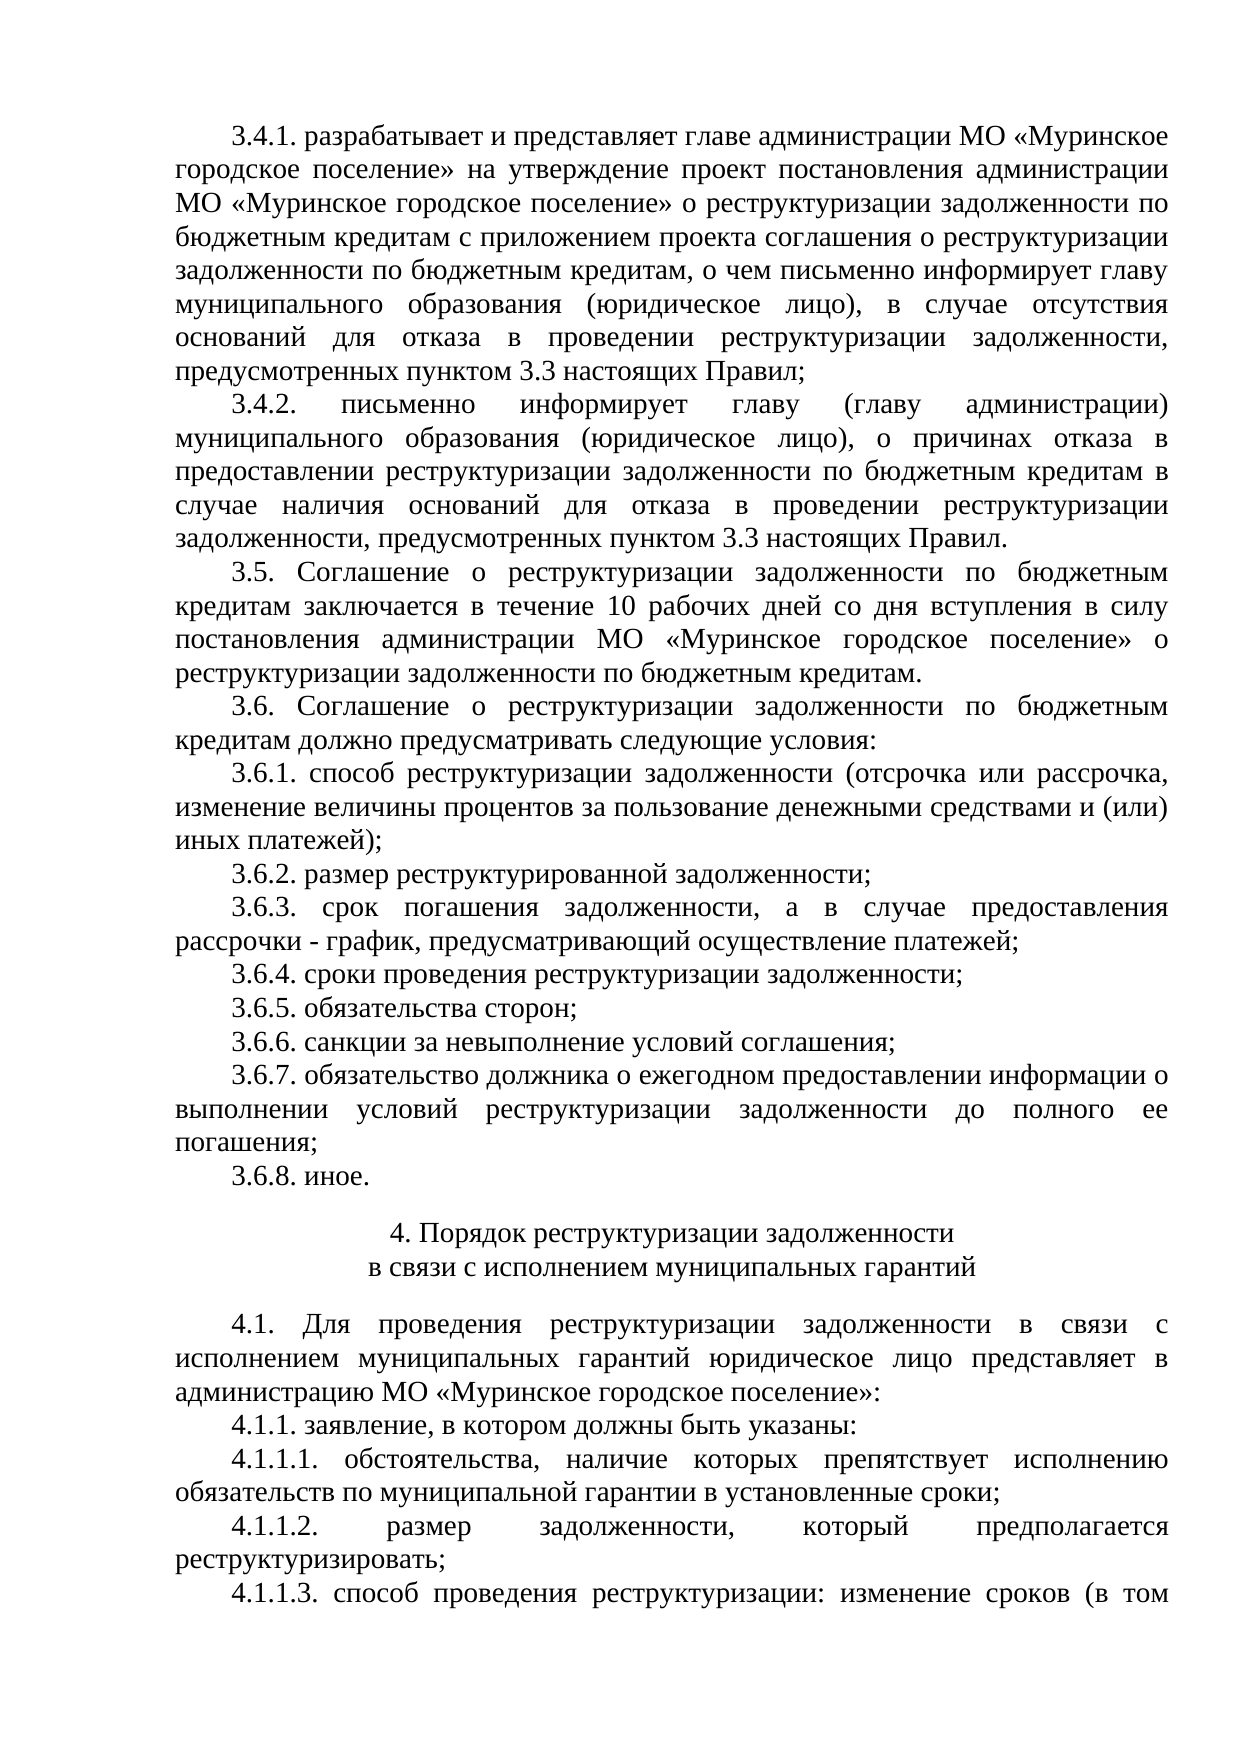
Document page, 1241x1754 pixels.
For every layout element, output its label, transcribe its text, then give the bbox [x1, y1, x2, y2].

text 3.4.2. письменно информирует главу (главу администрации) муниципального образования (юридическое лицо), о причинах отказа в предоставлении реструктуризации задолженности по бюджетным кредитам в случае наличия оснований для отказа в проведении реструктуризации задолженности, предусмотренных пунктом 3.3 настоящих Правил. [175, 386, 1169, 554]
text 3.6.1. способ реструктуризации задолженности (отсрочка или рассрочка, изменение величины процентов за пользование денежными средствами и (или) иных платежей); [175, 755, 1169, 856]
text в связи с исполнением муниципальных гарантий [175, 1249, 1169, 1283]
text 3.5. Соглашение о реструктуризации задолженности по бюджетным кредитам заключается в течение 10 рабочих дней со дня вступления в силу постановления администрации МО «Муринское городское поселение» о реструктуризации задолженности по бюджетным кредитам. [175, 554, 1169, 688]
text 4. Порядок реструктуризации задолженности [175, 1216, 1169, 1249]
text 3.6.8. иное. [175, 1158, 1169, 1191]
text 3.6.5. обязательства сторон; [175, 990, 1169, 1024]
text 3.4.1. разрабатывает и представляет главе администрации МО «Муринское городское поселение» на утверждение проект постановления администрации МО «Муринское городское поселение» о реструктуризации задолженности по бюджетным кредитам с приложением проекта соглашения о реструктуризации задолженности по бюджетным кредитам, о чем письменно информирует главу муниципального образования (юридическое лицо), в случае отсутствия оснований для отказа в проведении реструктуризации задолженности, предусмотренных пунктом 3.3 настоящих Правил; [175, 118, 1169, 386]
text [175, 1575, 1169, 1608]
text 4.1.1.1. обстоятельства, наличие которых препятствует исполнению обязательств по муниципальной гарантии в установленные сроки; [175, 1441, 1169, 1508]
text 3.6.3. срок погашения задолженности, а в случае предоставления рассрочки - график, предусматривающий осуществление платежей; [175, 889, 1169, 957]
text 4.1. Для проведения реструктуризации задолженности в связи с исполнением муниципальных гарантий юридическое лицо представляет в администрацию МО «Муринское городское поселение»: [175, 1307, 1169, 1407]
text 4.1.1. заявление, в котором должны быть указаны: [175, 1407, 1169, 1441]
text 3.6.7. обязательство должника о ежегодном предоставлении информации о выполнении условий реструктуризации задолженности до полного ее погашения; [175, 1057, 1169, 1158]
text 4.1.1.2. размер задолженности, который предполагается реструктуризировать; [175, 1508, 1169, 1575]
text 3.6.2. размер реструктурированной задолженности; [175, 856, 1169, 889]
text 3.6. Соглашение о реструктуризации задолженности по бюджетным кредитам должно предусматривать следующие условия: [175, 688, 1169, 755]
text 3.6.4. сроки проведения реструктуризации задолженности; [175, 957, 1169, 990]
text 3.6.6. санкции за невыполнение условий соглашения; [175, 1024, 1169, 1057]
